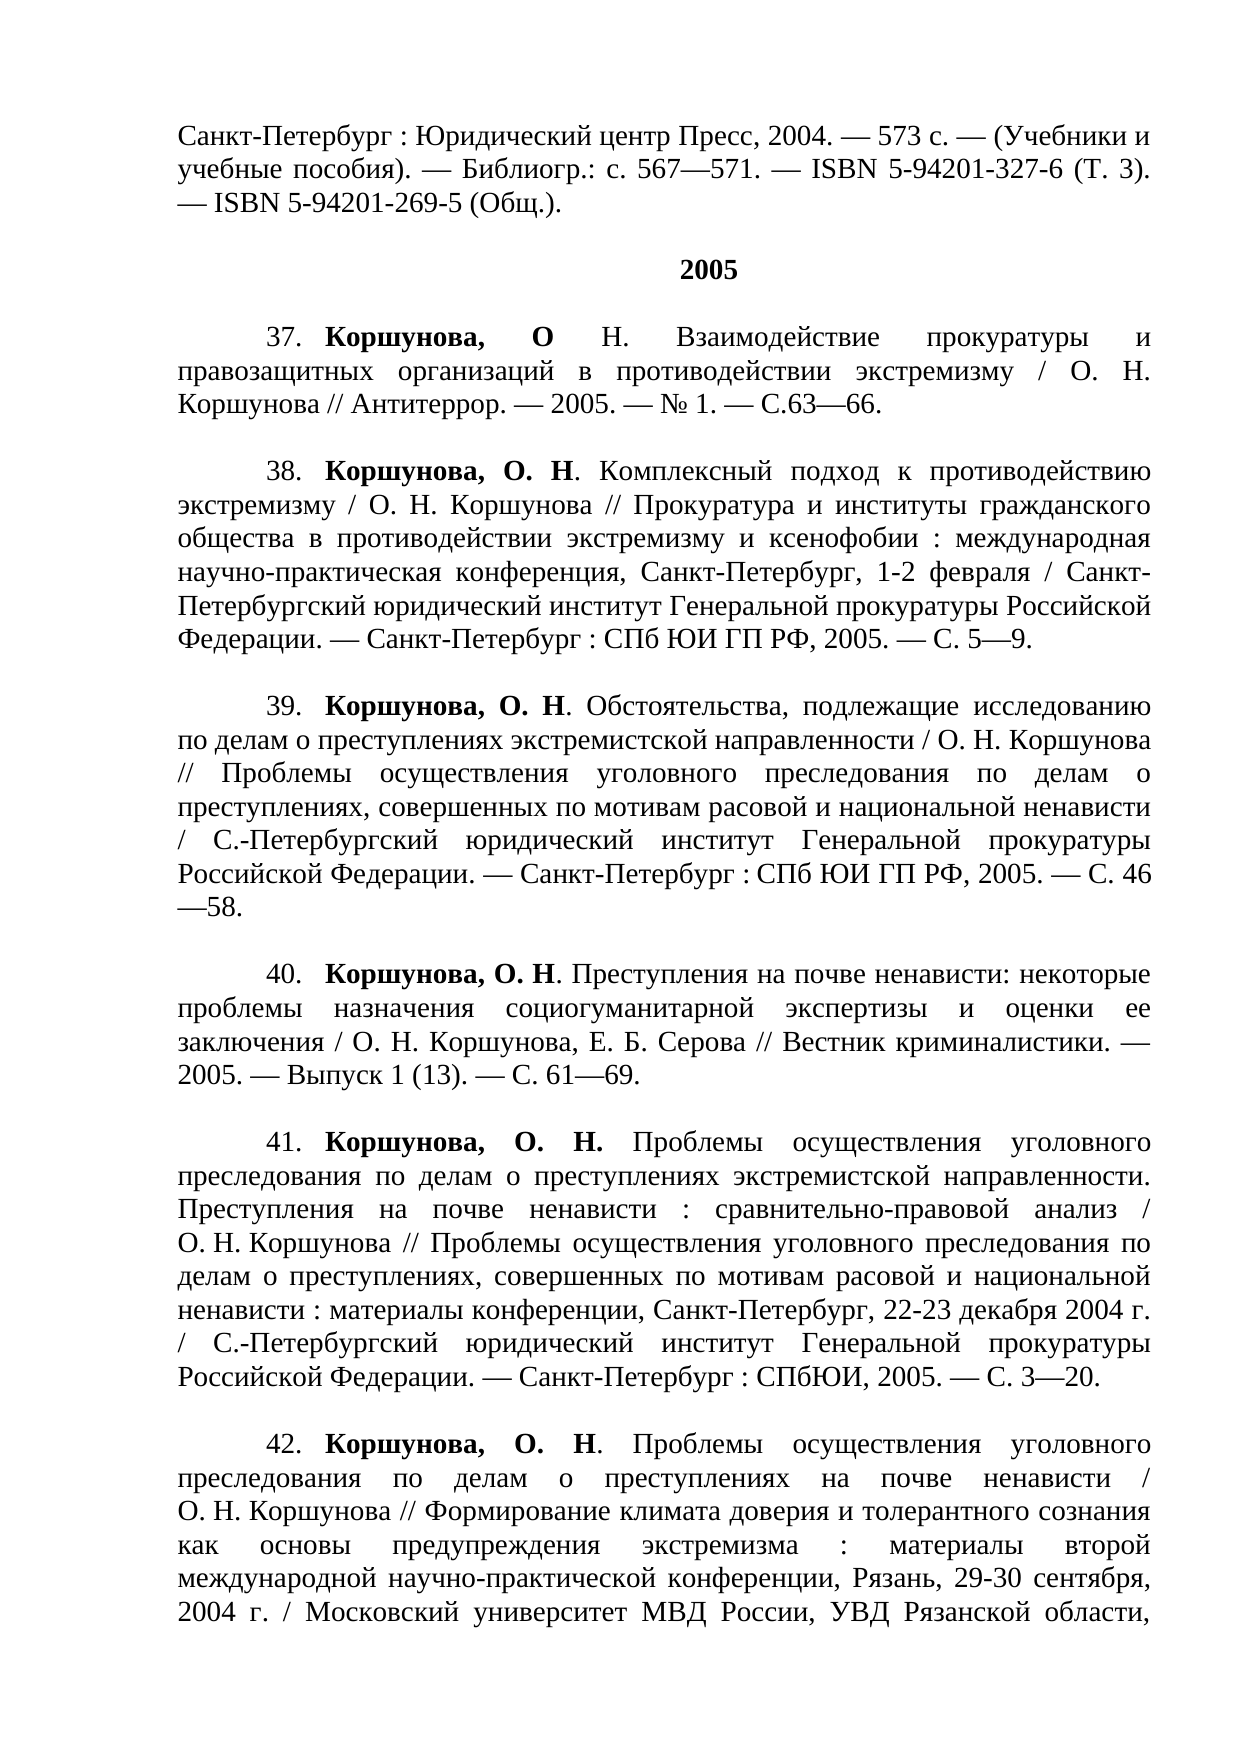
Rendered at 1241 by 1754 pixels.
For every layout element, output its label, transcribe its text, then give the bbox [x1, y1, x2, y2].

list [177, 118, 1152, 219]
list Коршунова, О. Н. Обстоятельства, подлежащие исследованию по делам о преступлениях экстремистской направленности / О. Н. Коршунова // Проблемы осуществления уголовного преследования по делам о преступлениях, совершенных по мотивам расовой и национальной ненависти / С.-Петербургский юридический институт Генеральной прокуратуры Российской Федерации. — Санкт-Петербург : СПб ЮИ ГП РФ, 2005. — С. 46—58. [177, 688, 1152, 923]
list Коршунова, О. Н. Преступления на почве ненависти: некоторые проблемы назначения социогуманитарной экспертизы и оценки ее заключения / О. Н. Коршунова, Е. Б. Серова // Вестник криминалистики. — 2005. — Выпуск 1 (13). — С. 61—69. [177, 957, 1152, 1091]
list 2005 [266, 252, 1152, 286]
list Коршунова, О Н. Взаимодействие прокуратуры и правозащитных организаций в противодействии экстремизму / О. Н. Коршунова // Антитеррор. — 2005. — № 1. — С.63—66. [177, 319, 1152, 420]
list Коршунова, О. Н. Проблемы осуществления уголовного преследования по делам о преступлениях экстремистской направленности. Преступления на почве ненависти : сравнительно-правовой анализ / О. Н. Коршунова // Проблемы осуществления уголовного преследования по делам о преступлениях, совершенных по мотивам расовой и национальной ненависти : материалы конференции, Санкт-Петербург, 22-23 декабря 2004 г. / С.-Петербургский юридический институт Генеральной прокуратуры Российской Федерации. — Санкт-Петербург : СПбЮИ, 2005. — С. 3—20. [177, 1124, 1152, 1393]
list Коршунова, О. Н. Комплексный подход к противодействию экстремизму / О. Н. Коршунова // Прокуратура и институты гражданского общества в противодействии экстремизму и ксенофобии : международная научно-практическая конференция, Санкт-Петербург, 1-2 февраля / Санкт-Петербургский юридический институт Генеральной прокуратуры Российской Федерации. — Санкт-Петербург : СПб ЮИ ГП РФ, 2005. — С. 5—9. [177, 453, 1152, 655]
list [177, 1426, 1152, 1627]
